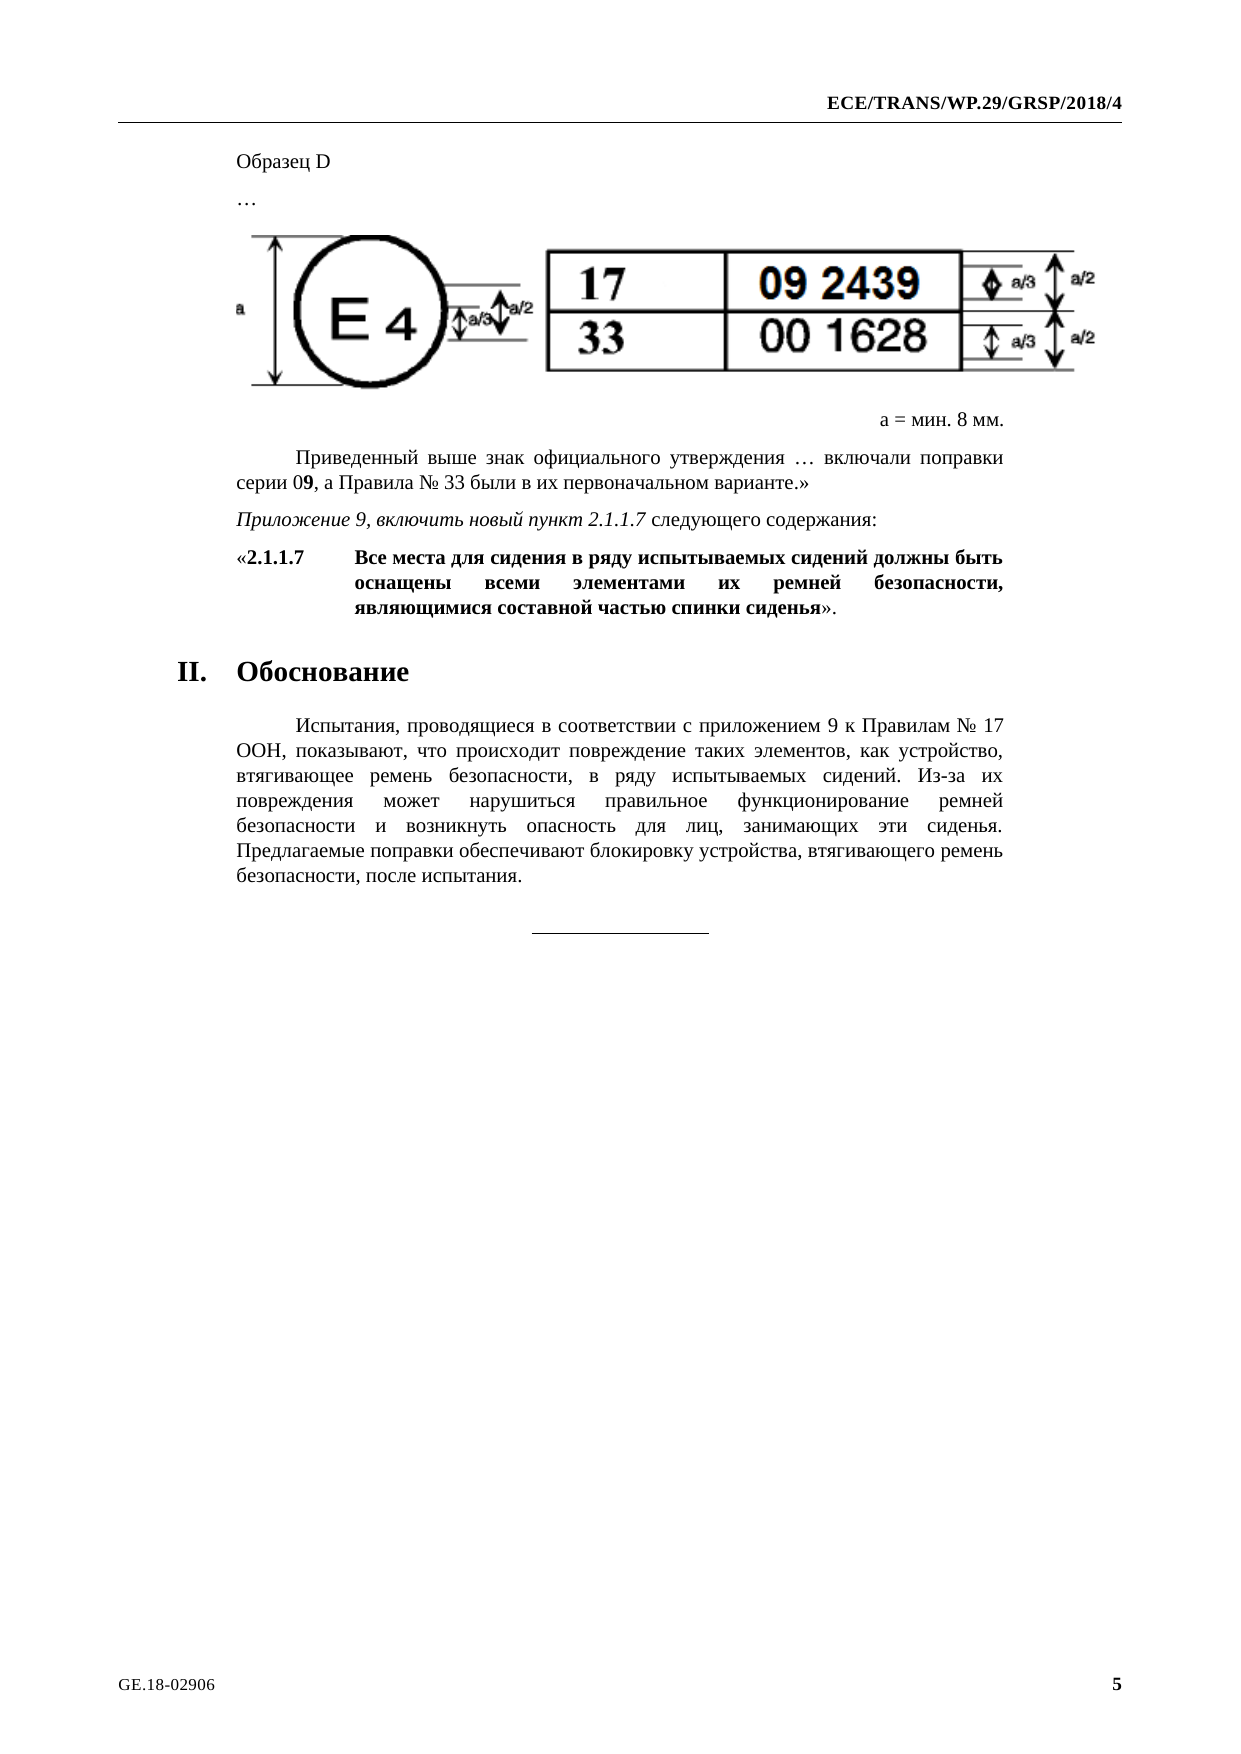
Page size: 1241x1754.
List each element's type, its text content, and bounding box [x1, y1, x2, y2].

text Приложение 9, включить новый пункт 2.1.1.7 следующего содержания: [236, 506, 1004, 531]
text «2.1.1.7 Все места для сидения в ряду испытываемых сидений должны быть оснащены всеми элементами их ремней безопасности, являющимися составной частью спинки сиденья». [236, 544, 1004, 619]
text II. Обоснование [118, 656, 1004, 687]
text Образец D [236, 148, 1004, 173]
text Испытания, проводящиеся в соответствии с приложением 9 к Правилам № 17 ООН, показывают, что происходит повреждение таких элементов, как устройство, втягивающее ремень безопасности, в ряду испытываемых сидений. Из-за их повреждения может нарушиться правильное функционирование ремней безопасности и возникнуть опасность для лиц, занимающих эти сиденья. Предлагаемые поправки обеспечивают блокировку устройства, втягивающего ремень безопасности, после испытания. [236, 712, 1004, 887]
picture [236, 235, 1112, 394]
text a = мин. 8 мм. [236, 406, 1004, 431]
text … [236, 185, 1004, 210]
text Приведенный выше знак официального утверждения … включали поправки серии 09, а Правила № 33 были в их первоначальном варианте.» [236, 444, 1004, 494]
